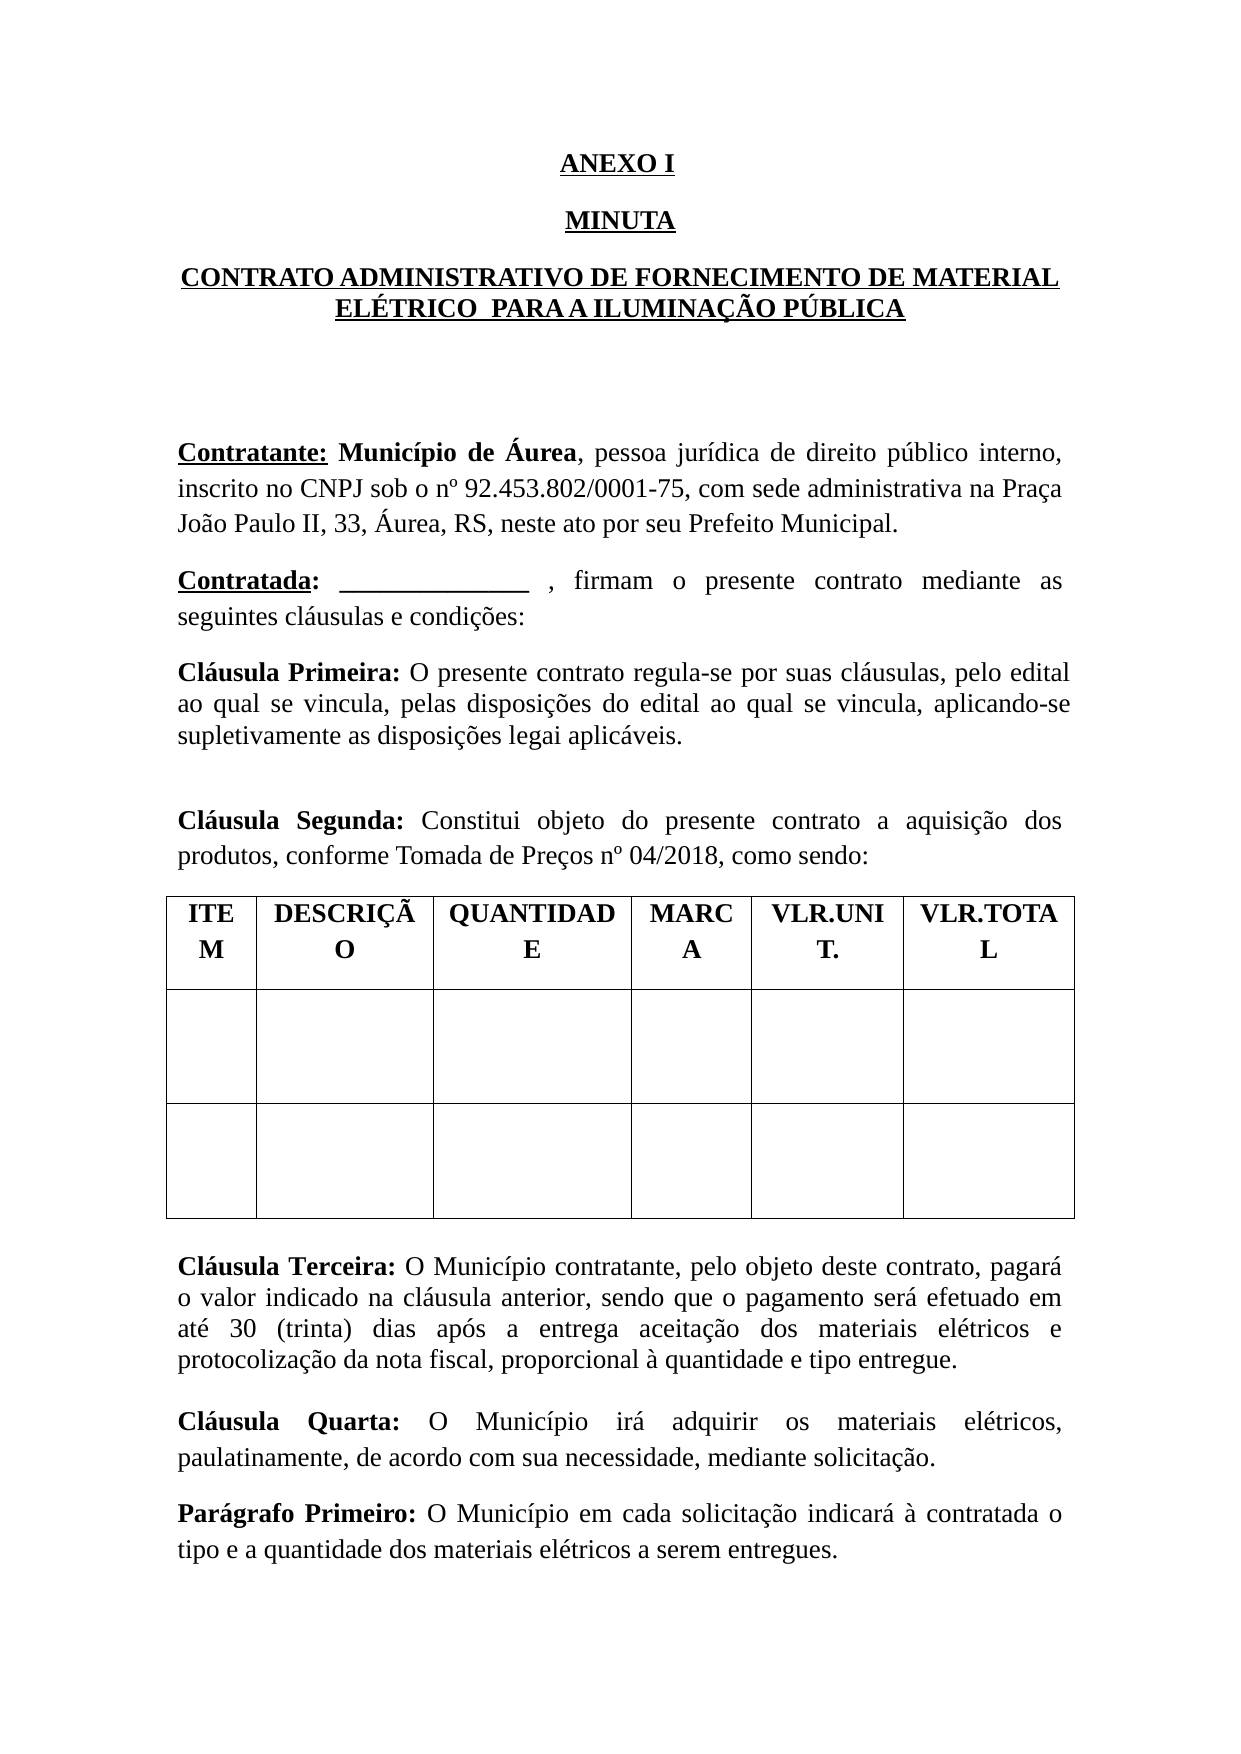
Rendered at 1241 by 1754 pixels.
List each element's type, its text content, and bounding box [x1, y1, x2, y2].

table_cell [434, 1104, 631, 1217]
table_cell [167, 990, 256, 1103]
text Parágrafo Primeiro: O Município em cada solicitação indicará à contratada o tipo e a quantidade dos materiais elétricos a serem entregues. [177, 1498, 1063, 1564]
table_cell [752, 990, 903, 1103]
table_header ITEM [167, 897, 256, 989]
text Cláusula Terceira: O Município contratante, pelo objeto deste contrato, pagará o valor indicado na cláusula anterior, sendo que o pagamento será efetuado em até 30 (trinta) dias após a entrega aceitação dos materiais elétricos e protocolização da nota fiscal, proporcional à quantidade e tipo entregue. [177, 1249, 1063, 1374]
table_header MARCA [632, 897, 751, 989]
text ANEXO I [546, 148, 1063, 179]
table_header VLR.UNIT. [752, 897, 903, 989]
table_cell [632, 1104, 751, 1217]
table_cell [257, 1104, 433, 1217]
table_cell [632, 990, 751, 1103]
table_cell [752, 1104, 903, 1217]
table_cell [904, 990, 1074, 1103]
table_header VLR.TOTAL [904, 897, 1074, 989]
table_cell [904, 1104, 1074, 1217]
table_cell [167, 1104, 256, 1217]
subtitle CONTRATO ADMINISTRATIVO DE FORNECIMENTO DE MATERIAL ELÉTRICO PARA A ILUMINAÇÃO PÚBLICA [177, 261, 1063, 323]
text MINUTA [177, 204, 1063, 235]
table_header QUANTIDADE [434, 897, 631, 989]
table_cell [434, 990, 631, 1103]
table_header DESCRIÇÃO [257, 897, 433, 989]
text Contratada: ______________ , firmam o presente contrato mediante as seguintes cláusulas e condições: [177, 564, 1063, 631]
text Contratante: Município de Áurea, pessoa jurídica de direito público interno, inscrito no CNPJ sob o nº 92.453.802/0001-75, com sede administrativa na Praça João Paulo II, 33, Áurea, RS, neste ato por seu Prefeito Municipal. [177, 436, 1063, 539]
text Cláusula Segunda: Constitui objeto do presente contrato a aquisição dos produtos, conforme Tomada de Preços nº 04/2018, como sendo: [177, 804, 1063, 871]
table_cell [257, 990, 433, 1103]
subtitle Cláusula Primeira: O presente contrato regula-se por suas cláusulas, pelo edital ao qual se vincula, pelas disposições do edital ao qual se vincula, aplicando-se supletivamente as disposições legai aplicáveis. [177, 656, 1072, 750]
text Cláusula Quarta: O Município irá adquirir os materiais elétricos, paulatinamente, de acordo com sua necessidade, mediante solicitação. [177, 1405, 1063, 1472]
